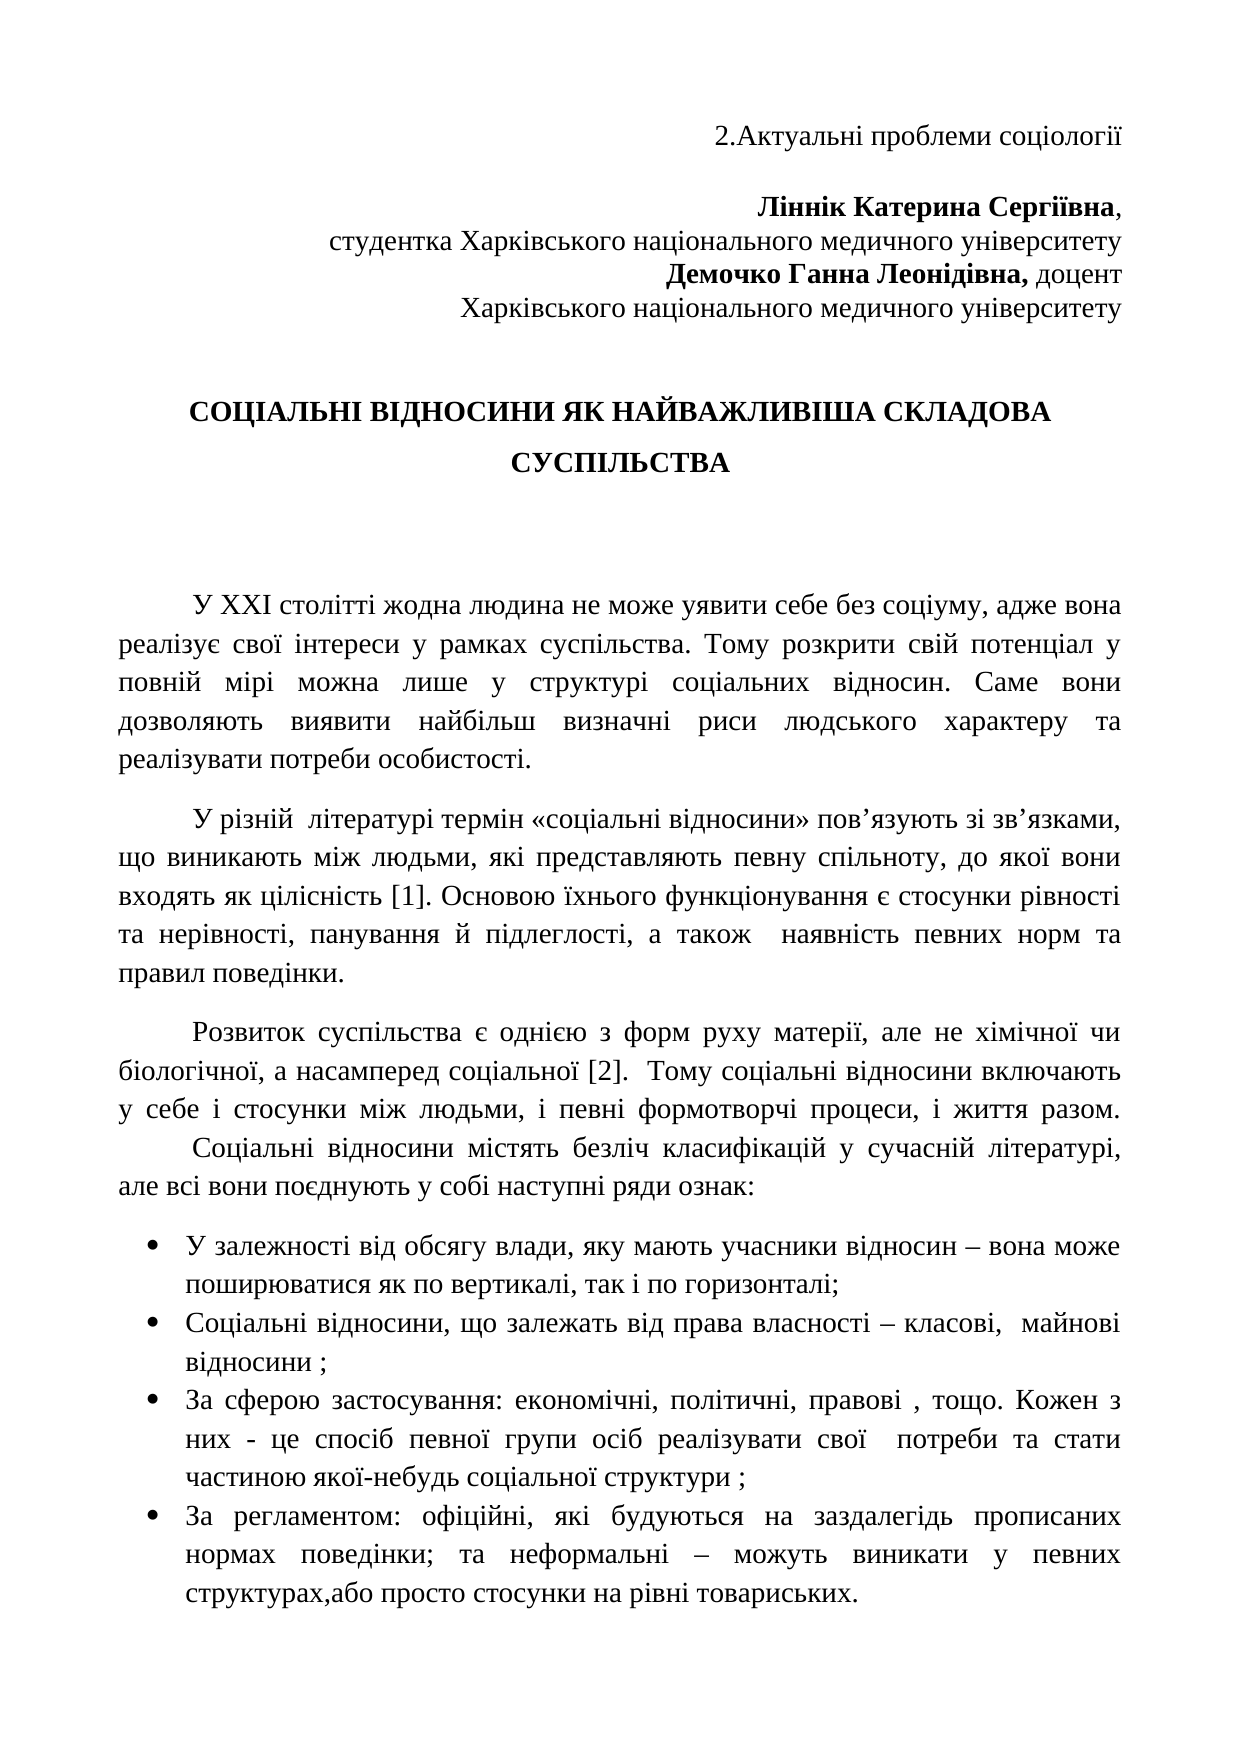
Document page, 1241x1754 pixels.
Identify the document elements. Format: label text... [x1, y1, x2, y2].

text СОЦІАЛЬНІ ВІДНОСИНИ ЯК НАЙВАЖЛИВІША СКЛАДОВА СУСПІЛЬСТВА [118, 394, 1122, 478]
text У ХХІ столітті жодна людина не може уявити себе без соціуму, адже вона реалізує свої інтереси у рамках суспільства. Тому розкрити свій потенціал у повній мірі можна лише у структурі соціальних відносин. Саме вони дозволяють виявити найбільш визначні риси людського характеру та реалізувати потреби особистості. [118, 587, 1122, 775]
list Соціальні відносини, що залежать від права власності – класові, майнові відносини ; [148, 1305, 1122, 1377]
text 2.Актуальні проблеми соціології [118, 118, 1122, 152]
text Ліннік Катерина Сергіївна, [118, 189, 1122, 223]
text студентка Харківського національного медичного університету [118, 223, 1122, 256]
list За регламентом: офіційні, які будуються на заздалегідь прописаних нормах поведінки; та неформальні – можуть виникати у певних структурах,або просто стосунки на рівні товариських. [148, 1498, 1122, 1609]
list У залежності від обсягу влади, яку мають учасники відносин – вона може поширюватися як по вертикалі, так і по горизонталі; [148, 1228, 1122, 1300]
text Розвиток суспільства є однією з форм руху матерії, але не хімічної чи біологічної, а насамперед соціальної [2]. Тому соціальні відносини включають у себе і стосунки між людьми, і певні формотворчі процеси, і життя разом. Соціальні відносини містять безліч класифікацій у сучасній літературі, але всі вони поєднують у собі наступні ряди ознак: [118, 1014, 1122, 1202]
text Демочко Ганна Леонідівна, доцент Харківського національного медичного університету [118, 256, 1122, 323]
list За сферою застосування: економічні, політичні, правові , тощо. Кожен з них - це спосіб певної групи осіб реалізувати свої потреби та стати частиною якої-небудь соціальної структури ; [148, 1382, 1122, 1493]
text У різній літературі термін «соціальні відносини» пов’язують зі зв’язками, що виникають між людьми, які представляють певну спільноту, до якої вони входять як цілісність [1]. Основою їхнього функціонування є стосунки рівності та нерівності, панування й підлеглості, а також наявність певних норм та правил поведінки. [118, 801, 1122, 988]
